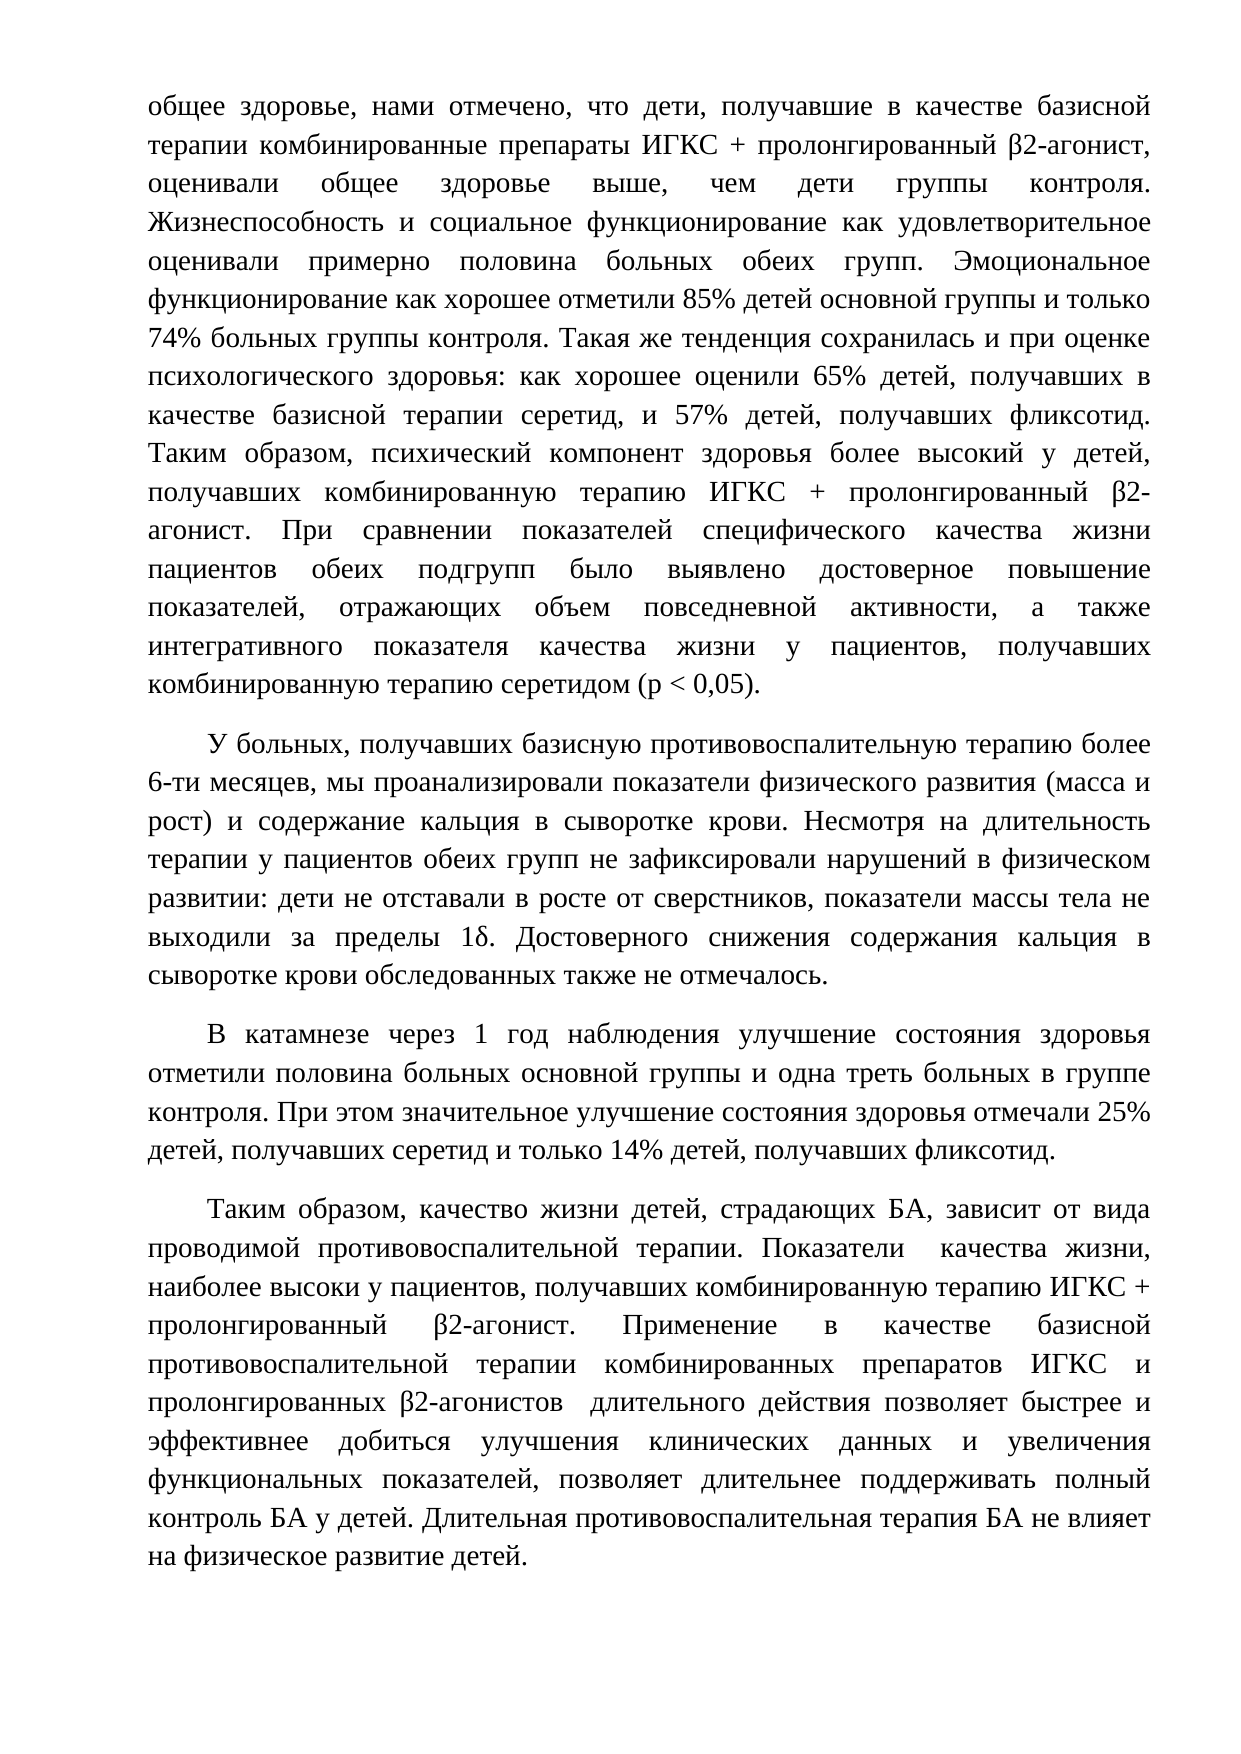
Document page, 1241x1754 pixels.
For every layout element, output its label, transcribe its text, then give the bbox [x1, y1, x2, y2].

text Таким образом, качество жизни детей, страдающих БА, зависит от вида проводимой противовоспалительной терапии. Показатели качества жизни, наиболее высоки у пациентов, получавших комбинированную терапию ИГКС + пролонгированный β2-агонист. Применение в качестве базисной противовоспалительной терапии комбинированных препаратов ИГКС и пролонгированных β2-агонистов длительного действия позволяет быстрее и эффективнее добиться улучшения клинических данных и увеличения функциональных показателей, позволяет длительнее поддерживать полный контроль БА у детей. Длительная противовоспалительная терапия БА не влияет на физическое развитие детей. [148, 1192, 1152, 1572]
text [148, 88, 1152, 700]
text В катамнезе через 1 год наблюдения улучшение состояния здоровья отметили половина больных основной группы и одна треть больных в группе контроля. При этом значительное улучшение состояния здоровья отмечали 25% детей, получавших серетид и только 14% детей, получавших фликсотид. [148, 1017, 1152, 1166]
text У больных, получавших базисную противовоспалительную терапию более 6-ти месяцев, мы проанализировали показатели физического развития (масса и рост) и содержание кальция в сыворотке крови. Несмотря на длительность терапии у пациентов обеих групп не зафиксировали нарушений в физическом развитии: дети не отставали в росте от сверстников, показатели массы тела не выходили за пределы 1δ. Достоверного снижения содержания кальция в сыворотке крови обследованных также не отмечалось. [148, 726, 1152, 991]
